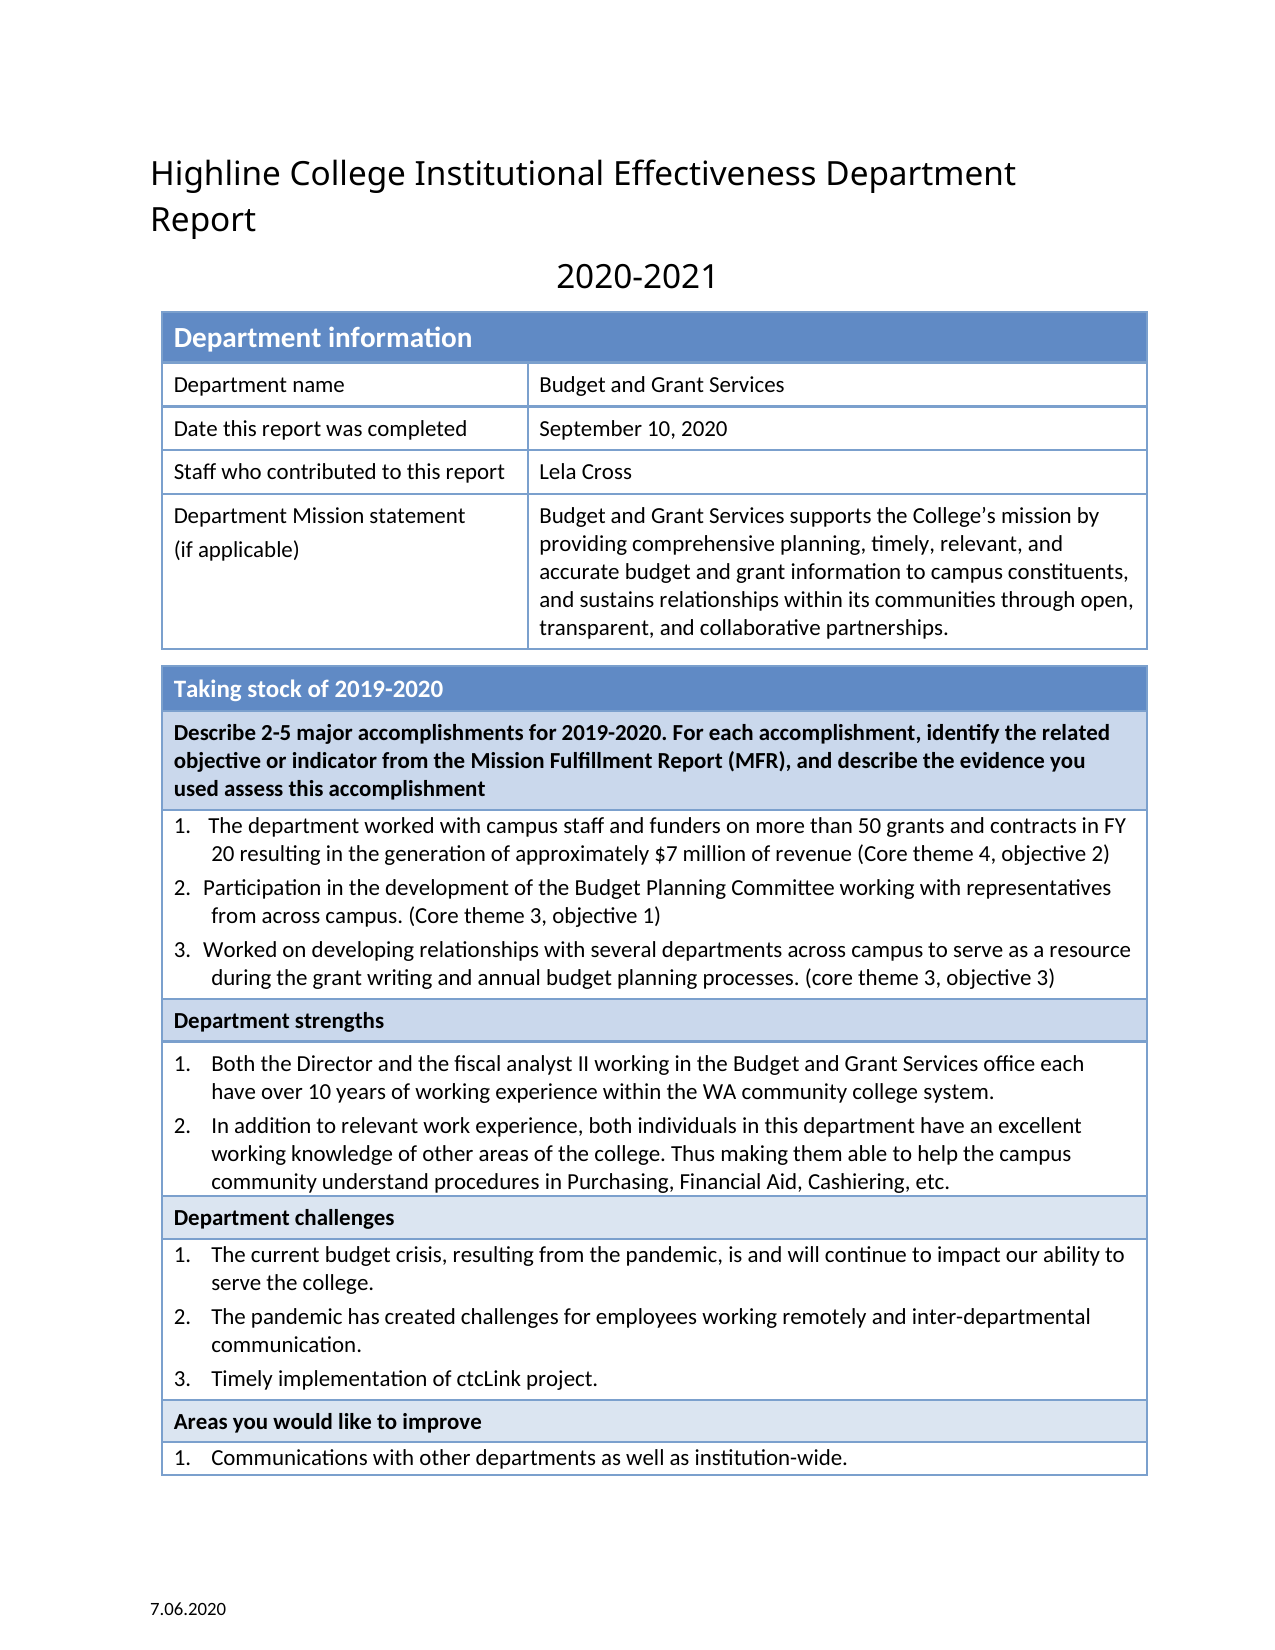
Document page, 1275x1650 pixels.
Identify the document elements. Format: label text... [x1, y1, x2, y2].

table_cell Date this report was completed [163, 408, 527, 449]
table_cell Budget and Grant Services [529, 364, 1146, 405]
table_cell September 10, 2020 [529, 408, 1146, 449]
table_cell Department strengths [163, 1000, 1146, 1040]
table_cell Describe 2-5 major accomplishments for 2019-2020. For each accomplishment, identify the related objective or indicator from the Mission Fulfillment Report (MFR), and describe the evidence you used assess this accomplishment [163, 712, 1146, 809]
table_cell Staff who contributed to this report [163, 451, 527, 493]
table_cell Budget and Grant Services supports the College’s mission by providing comprehensive planning, timely, relevant, and accurate budget and grant information to campus constituents, and sustains relationships within its communities through open, transparent, and collaborative partnerships. [529, 495, 1146, 648]
table_cell Department name [163, 364, 527, 405]
table_cell Areas you would like to improve [163, 1401, 1146, 1441]
table_cell The department worked with campus staff and funders on more than 50 grants and contracts in FY 20 resulting in the generation of approximately $7 million of revenue (Core theme 4, objective 2) Participation in the development of the Budget Planning Committee working with representatives from across campus. (Core theme 3, objective 1) Worked on developing relationships with several departments across campus to serve as a resource during the grant writing and annual budget planning processes. (core theme 3, objective 3) [163, 811, 1146, 998]
table_cell Department Mission statement (if applicable) [163, 495, 527, 648]
text Highline College Institutional Effectiveness Department Report [150, 150, 1125, 241]
table_cell Lela Cross [529, 451, 1146, 493]
table_cell Both the Director and the fiscal analyst II working in the Budget and Grant Services office each have over 10 years of working experience within the WA community college system. In addition to relevant work experience, both individuals in this department have an excellent working knowledge of other areas of the college. Thus making them able to help the campus community understand procedures in Purchasing, Financial Aid, Cashiering, etc. [163, 1043, 1146, 1195]
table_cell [163, 1443, 1146, 1474]
text 2020-2021 [150, 253, 1125, 299]
table_cell The current budget crisis, resulting from the pandemic, is and will continue to impact our ability to serve the college. The pandemic has created challenges for employees working remotely and inter-departmental communication. Timely implementation of ctcLink project. [163, 1240, 1146, 1399]
table_header Department information [163, 313, 1146, 361]
table_header Taking stock of 2019-2020 [163, 667, 1146, 710]
table_cell Department challenges [163, 1197, 1146, 1238]
